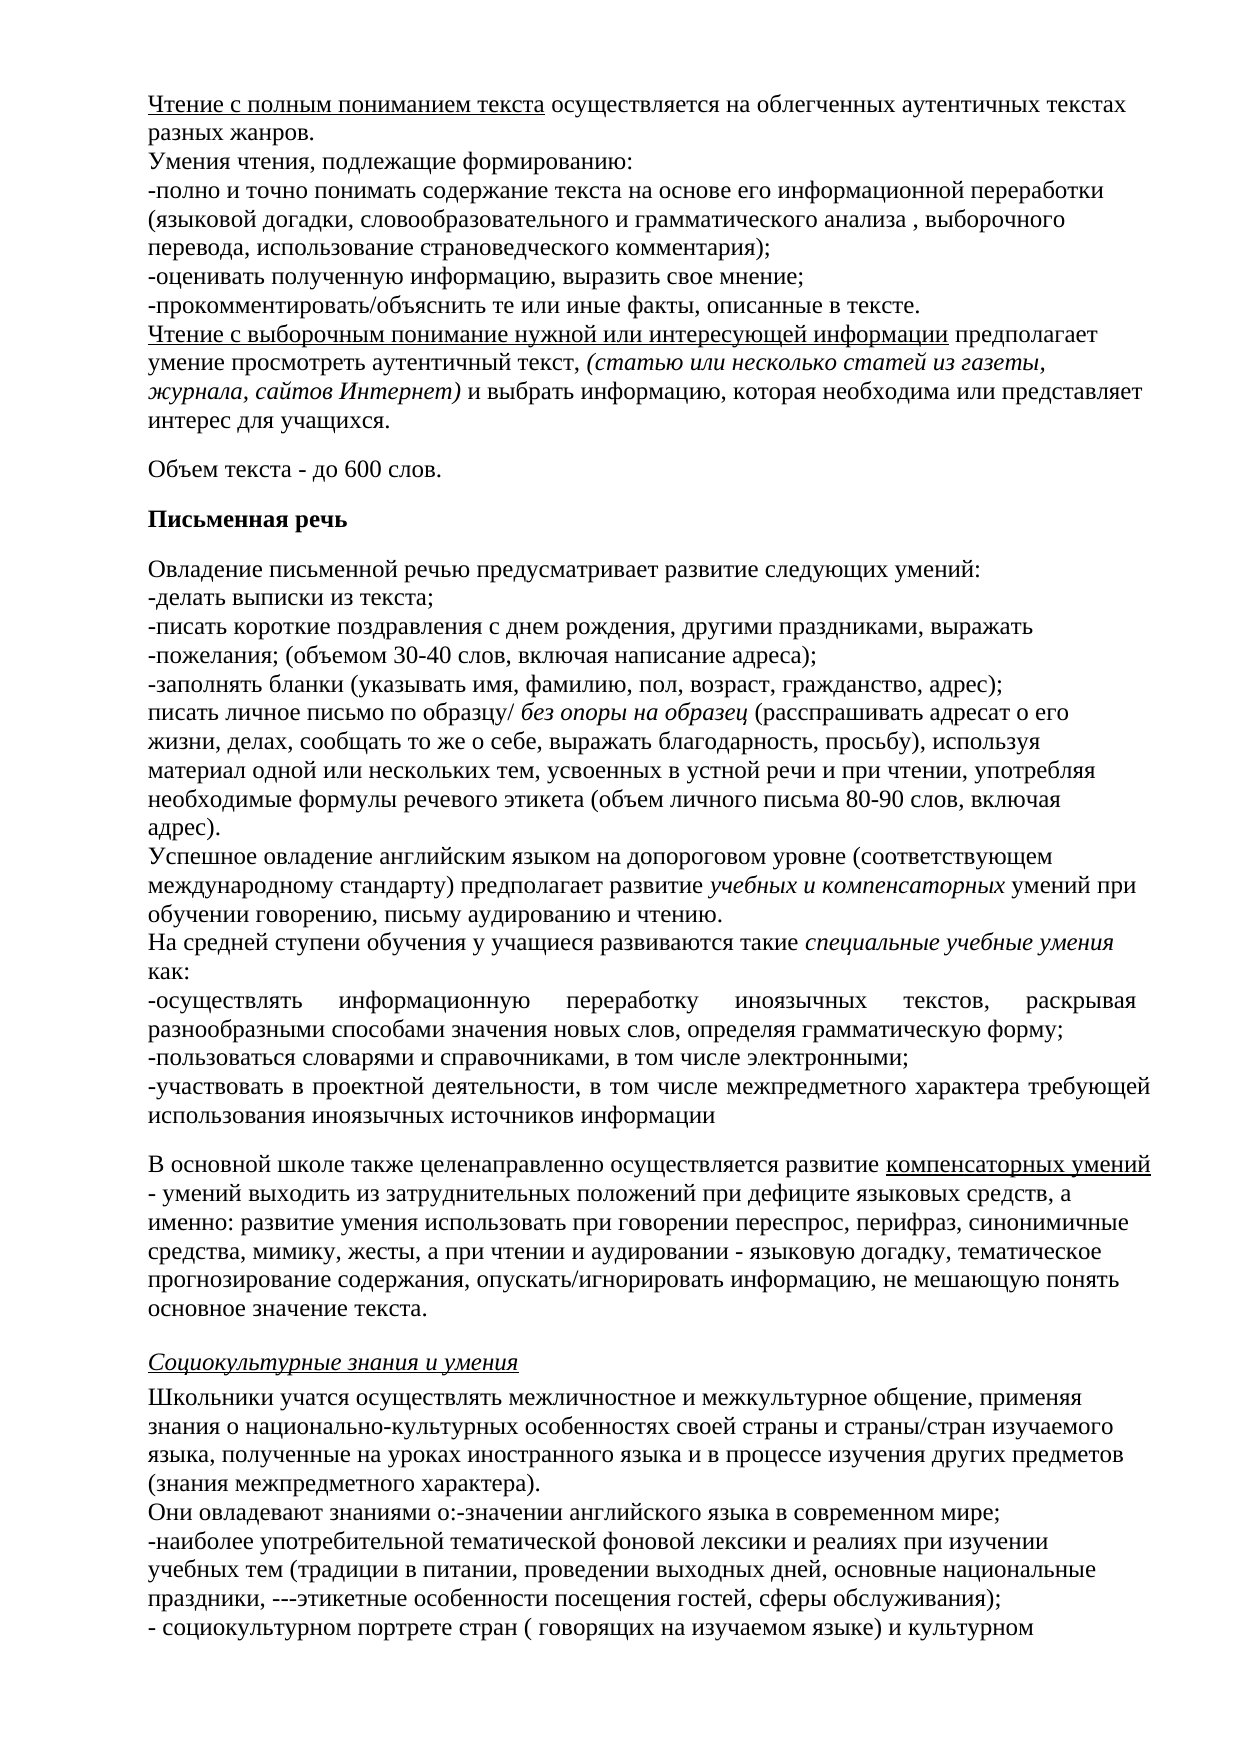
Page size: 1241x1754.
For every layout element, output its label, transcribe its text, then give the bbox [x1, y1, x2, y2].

text Овладение письменной речью предусматривает развитие следующих умений: [148, 554, 1137, 582]
text В основной школе также целенаправленно осуществляется развитие компенсаторных умений - умений выходить из затруднительных положений при дефиците языковых средств, а именно: развитие умения использовать при говорении переспрос, перифраз, синонимичные средства, мимику, жесты, а при чтении и аудировании - языковую догадку, тематическое прогнозирование содержания, опускать/игнорировать информацию, не мешающую понять основное значение текста. [148, 1149, 1152, 1322]
text -участвовать в проектной деятельности, в том числе межпредметного характера требующей использования иноязычных источников информации [148, 1071, 1152, 1129]
text писать личное письмо по образцу/ без опоры на образец (расспрашивать адресат о его жизни, делах, сообщать то же о себе, выражать благодарность, просьбу), используя материал одной или нескольких тем, усвоенных в устной речи и при чтении, употребляя необходимые формулы речевого этикета (объем личного письма 80-90 слов, включая адрес). [148, 697, 1137, 841]
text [148, 1612, 1137, 1641]
subtitle Социокультурные знания и умения [148, 1347, 1137, 1376]
text Письменная речь [148, 504, 1152, 533]
text Объем текста - до 600 слов. [148, 454, 1152, 483]
text Умения чтения, подлежащие формированию: [148, 146, 1137, 175]
text -наиболее употребительной тематической фоновой лексики и реалиях при изучении учебных тем (традиции в питании, проведении выходных дней, основные национальные праздники, ---этикетные особенности посещения гостей, сферы обслуживания); [148, 1526, 1137, 1612]
text -оценивать полученную информацию, выразить свое мнение; [148, 261, 1137, 290]
text Школьники учатся осуществлять межличностное и межкультурное общение, применяя знания о национально-культурных особенностях своей страны и страны/стран изучаемого языка, полученные на уроках иностранного языка и в процессе изучения других предметов (знания межпредметного характера). [148, 1382, 1137, 1497]
text Они овладевают знаниями о:-значении английского языка в современном мире; [148, 1497, 1137, 1526]
text -писать короткие поздравления с днем рождения, другими праздниками, выражать [148, 611, 1137, 640]
text -делать выписки из текста; [148, 582, 1137, 611]
text Чтение с полным пониманием текста осуществляется на облегченных аутентичных текстах разных жанров. [148, 89, 1137, 146]
text -прокомментировать/объяснить те или иные факты, описанные в тексте. [148, 290, 1137, 319]
text На средней ступени обучения у учащиеся развиваются такие специальные учебные умения как: [148, 927, 1137, 985]
text -заполнять бланки (указывать имя, фамилию, пол, возраст, гражданство, адрес); [148, 669, 1137, 697]
text Успешное овладение английским языком на допороговом уровне (соответствующем международному стандарту) предполагает развитие учебных и компенсаторных умений при обучении говорению, письму аудированию и чтению. [148, 841, 1137, 927]
text -пользоваться словарями и справочниками, в том числе электронными; [148, 1042, 1137, 1071]
text -полно и точно понимать содержание текста на основе его информационной переработки (языковой догадки, словообразовательного и грамматического анализа , выборочного перевода, использование страноведческого комментария); [148, 175, 1137, 261]
text Чтение с выборочным понимание нужной или интересующей информации предполагает умение просмотреть аутентичный текст, (статью или несколько статей из газеты, журнала, сайтов Интернет) и выбрать информацию, которая необходима или представляет интерес для учащихся. [148, 319, 1152, 434]
text -осуществлять информационную переработку иноязычных текстов, раскрывая разнообразными способами значения новых слов, определяя грамматическую форму; [148, 985, 1137, 1042]
text -пожелания; (объемом 30-40 слов, включая написание адреса); [148, 640, 1137, 669]
